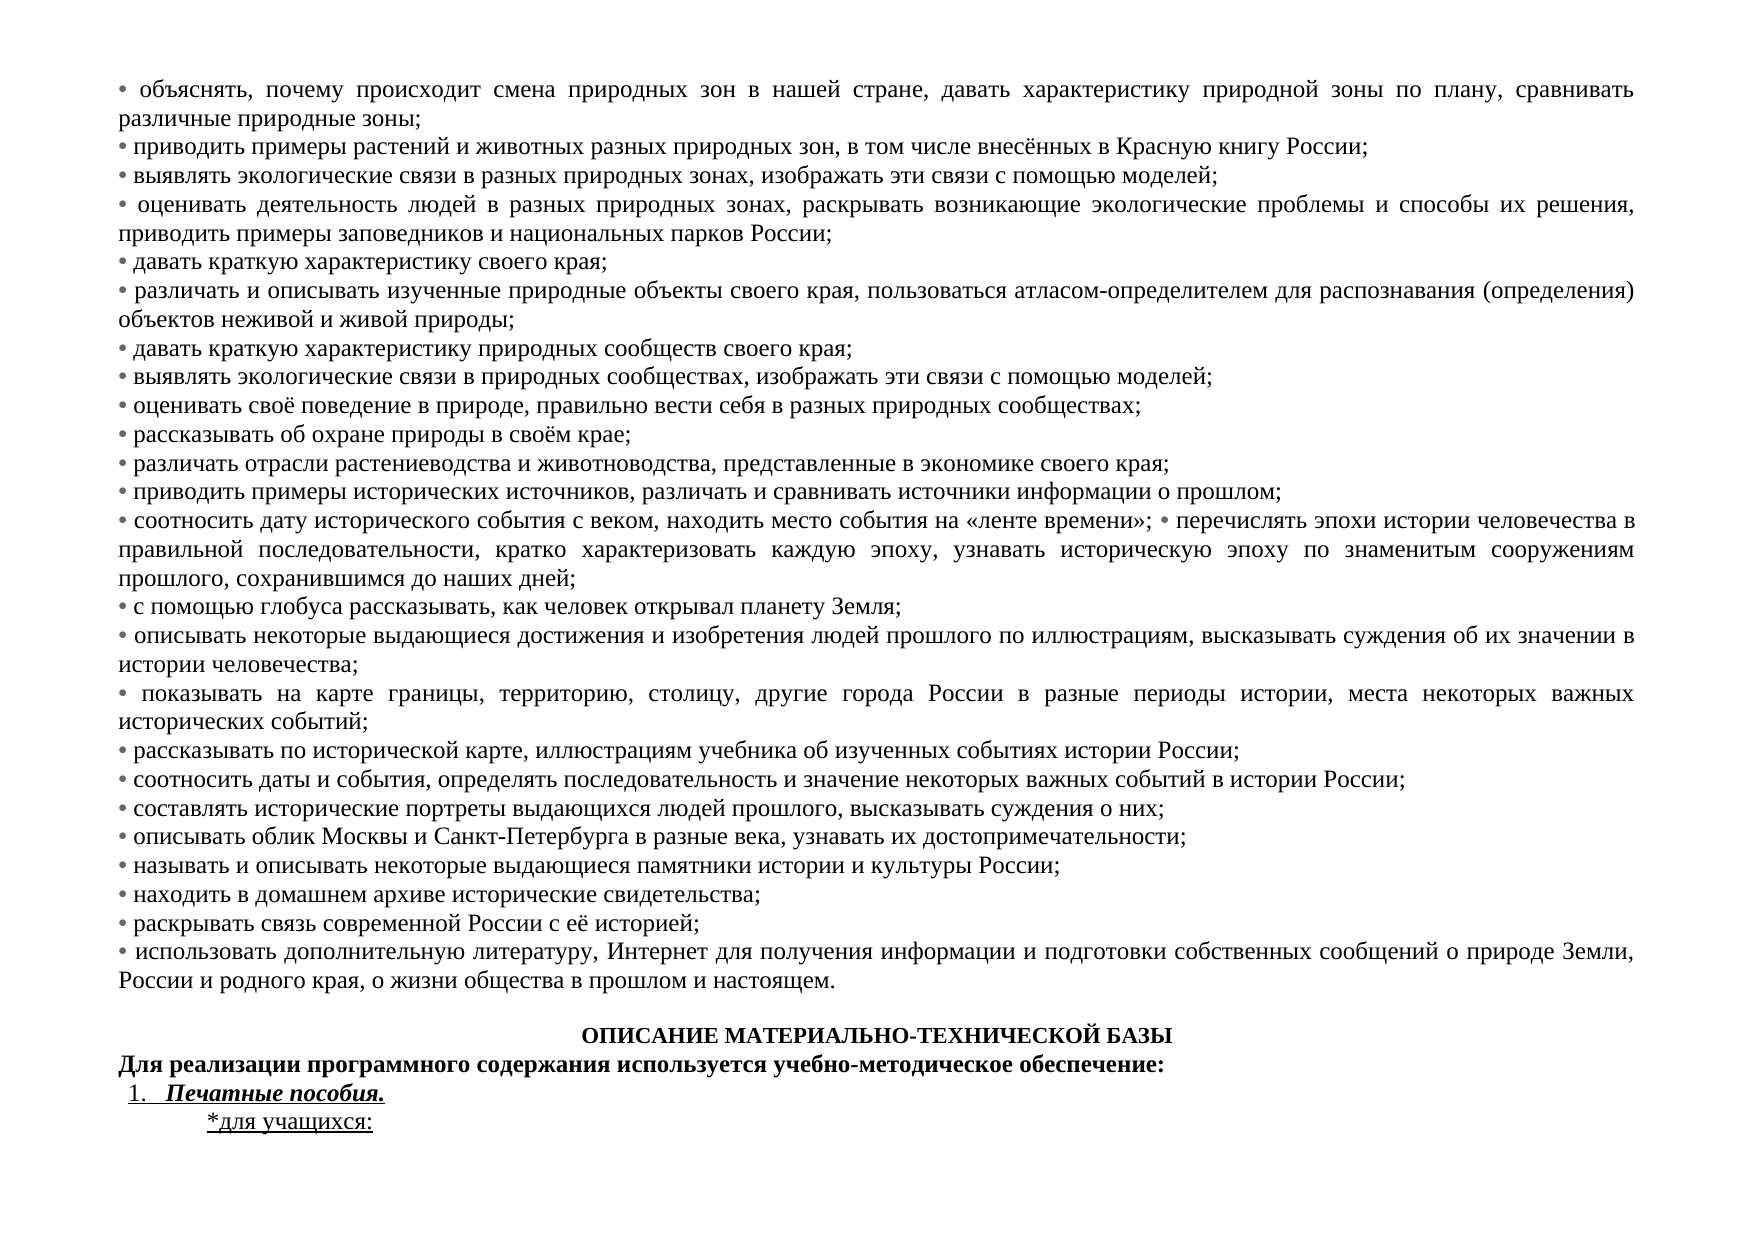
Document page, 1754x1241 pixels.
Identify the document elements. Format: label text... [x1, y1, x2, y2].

text *для учащихся: [207, 1106, 1636, 1135]
text • использовать дополнительную литературу, Интернет для получения информации и подготовки собственных сообщений о природе Земли, России и родного края, о жизни общества в прошлом и настоящем. [118, 936, 1636, 994]
text • оценивать своё поведение в природе, правильно вести себя в разных природных сообществах; [118, 390, 1636, 419]
text • различать отрасли растениеводства и животноводства, представленные в экономике своего края; [118, 448, 1636, 476]
text • раскрывать связь современной России с её историей; [118, 908, 1636, 936]
text • рассказывать об охране природы в своём крае; [118, 419, 1636, 448]
text Для реализации программного содержания используется учебно-методическое обеспечение: [118, 1049, 1636, 1078]
text • соотносить дату исторического события с веком, находить место события на «ленте времени»; • перечислять эпохи истории человечества в правильной последовательности, кратко характеризовать каждую эпоху, узнавать историческую эпоху по знаменитым сооружениям прошлого, сохранившимся до наших дней; [118, 505, 1636, 591]
text • давать краткую характеристику природных сообществ своего края; [118, 333, 1636, 361]
text • описывать облик Москвы и Санкт-Петербурга в разные века, узнавать их достопримечательности; [118, 821, 1636, 850]
text • приводить примеры исторических источников, различать и сравнивать источники информации о прошлом; [118, 476, 1636, 505]
text • рассказывать по исторической карте, иллюстрациям учебника об изученных событиях истории России; [118, 735, 1636, 764]
text • показывать на карте границы, территорию, столицу, другие города России в разные периоды истории, места некоторых важных исторических событий; [118, 678, 1636, 735]
text • выявлять экологические связи в разных природных зонах, изображать эти связи с помощью моделей; [118, 160, 1636, 189]
text • находить в домашнем архиве исторические свидетельства; [118, 879, 1636, 908]
text • объяснять, почему происходит смена природных зон в нашей стране, давать характеристику природной зоны по плану, сравнивать различные природные зоны; [118, 74, 1636, 131]
text • оценивать деятельность людей в разных природных зонах, раскрывать возникающие экологические проблемы и способы их решения, приводить примеры заповедников и национальных парков России; [118, 189, 1636, 246]
text • соотносить даты и события, определять последовательность и значение некоторых важных событий в истории России; [118, 764, 1636, 793]
text • давать краткую характеристику своего края; [118, 246, 1636, 275]
text Описание материально-технической базы [118, 1023, 1636, 1049]
list Печатные пособия. [128, 1078, 1636, 1106]
text • различать и описывать изученные природные объекты своего края, пользоваться атласом-определителем для распознавания (определения) объектов неживой и живой природы; [118, 275, 1636, 333]
text • приводить примеры растений и животных разных природных зон, в том числе внесённых в Красную книгу России; [118, 131, 1636, 160]
text • называть и описывать некоторые выдающиеся памятники истории и культуры России; [118, 850, 1636, 879]
text • выявлять экологические связи в природных сообществах, изображать эти связи с помощью моделей; [118, 361, 1636, 390]
text • составлять исторические портреты выдающихся людей прошлого, высказывать суждения о них; [118, 793, 1636, 821]
text • описывать некоторые выдающиеся достижения и изобретения людей прошлого по иллюстрациям, высказывать суждения об их значении в истории человечества; [118, 620, 1636, 678]
text • с помощью глобуса рассказывать, как человек открывал планету Земля; [118, 591, 1636, 620]
